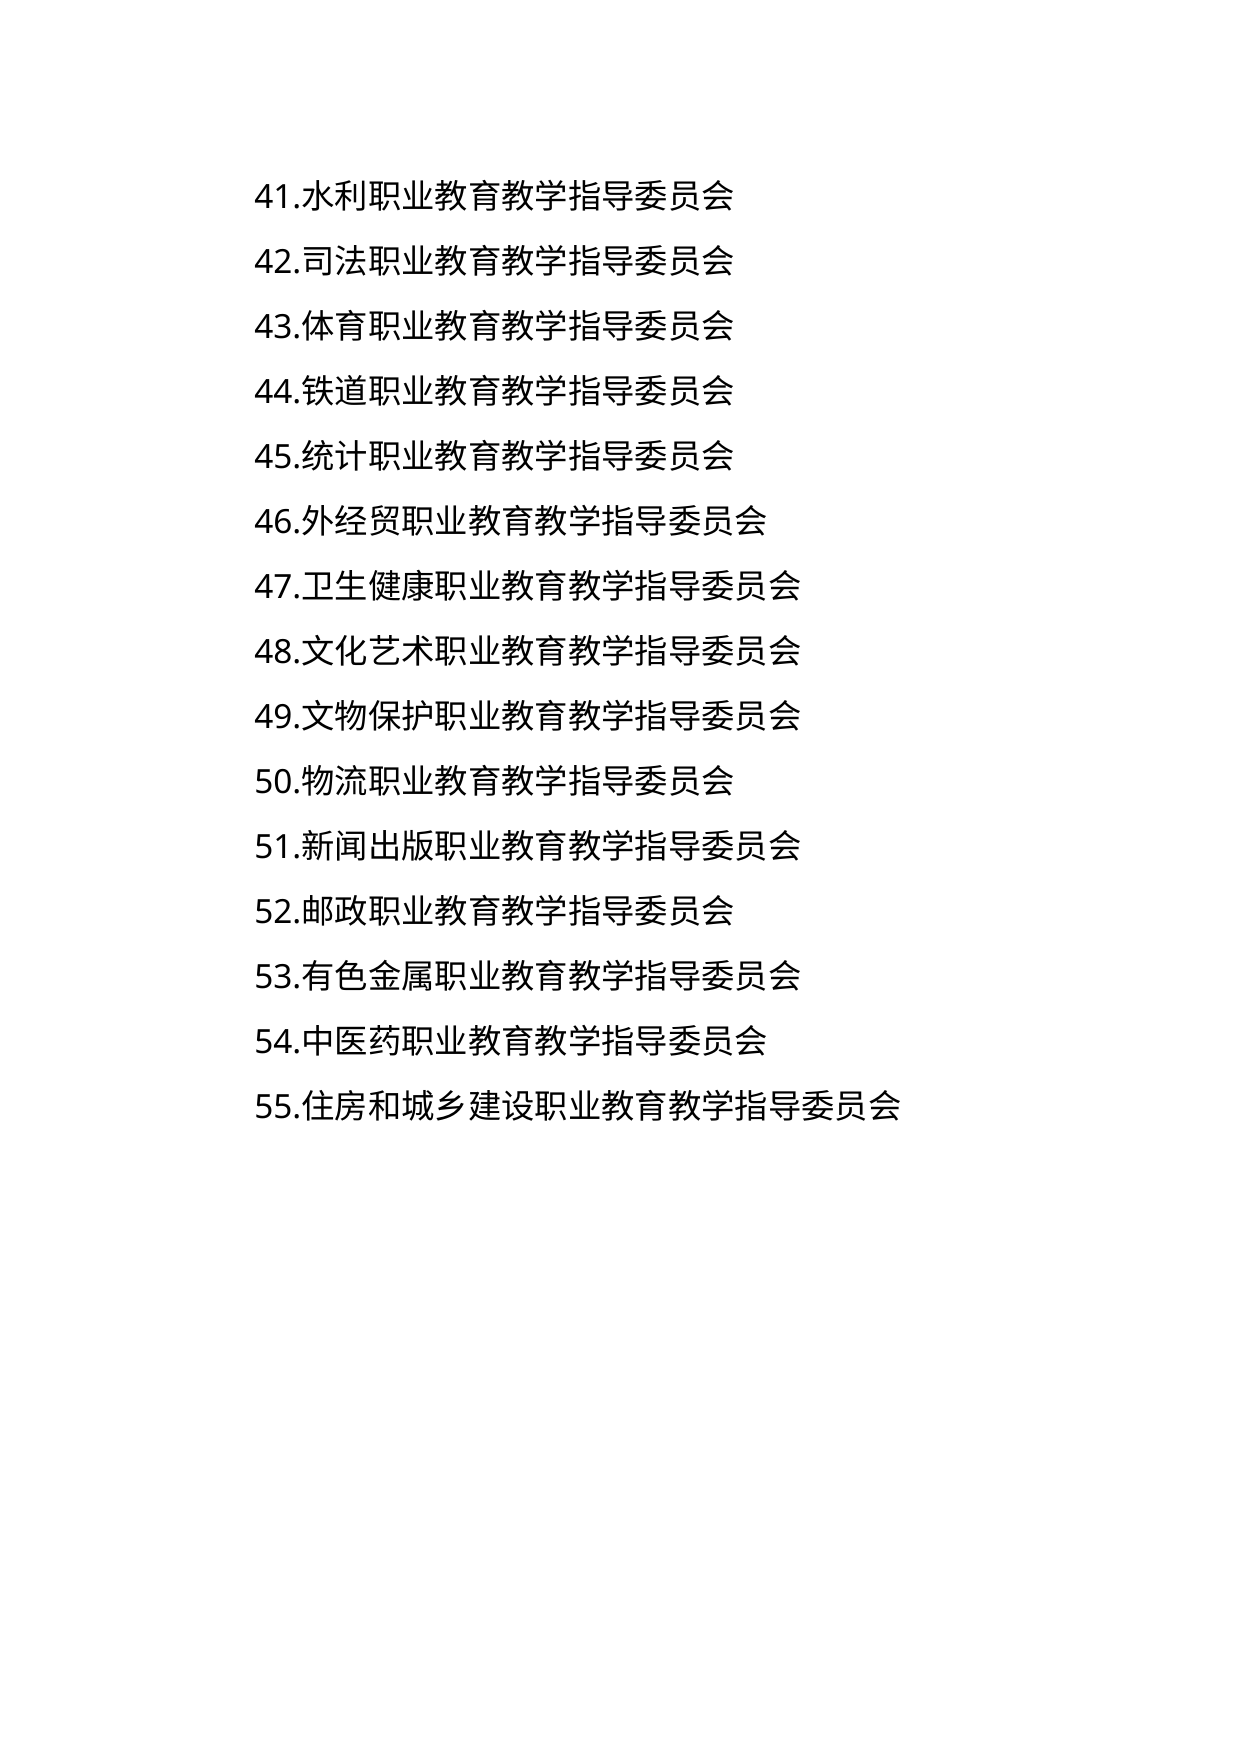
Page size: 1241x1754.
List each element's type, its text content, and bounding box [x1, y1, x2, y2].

text 51.新闻出版职业教育教学指导委员会 [187, 812, 1053, 877]
text 52.邮政职业教育教学指导委员会 [187, 877, 1053, 942]
text 53.有色金属职业教育教学指导委员会 [187, 942, 1053, 1007]
text 45.统计职业教育教学指导委员会 [187, 422, 1053, 487]
text 43.体育职业教育教学指导委员会 [187, 292, 1053, 357]
text 54.中医药职业教育教学指导委员会 [187, 1007, 1053, 1072]
text 41.水利职业教育教学指导委员会 [187, 162, 1053, 227]
text 42.司法职业教育教学指导委员会 [187, 227, 1053, 292]
text 48.文化艺术职业教育教学指导委员会 [187, 617, 1053, 682]
text 55.住房和城乡建设职业教育教学指导委员会 [187, 1072, 1053, 1137]
text 49.文物保护职业教育教学指导委员会 [187, 682, 1053, 747]
text 47.卫生健康职业教育教学指导委员会 [187, 552, 1053, 617]
text 46.外经贸职业教育教学指导委员会 [187, 487, 1053, 552]
text 50.物流职业教育教学指导委员会 [187, 747, 1053, 812]
text 44.铁道职业教育教学指导委员会 [187, 357, 1053, 422]
